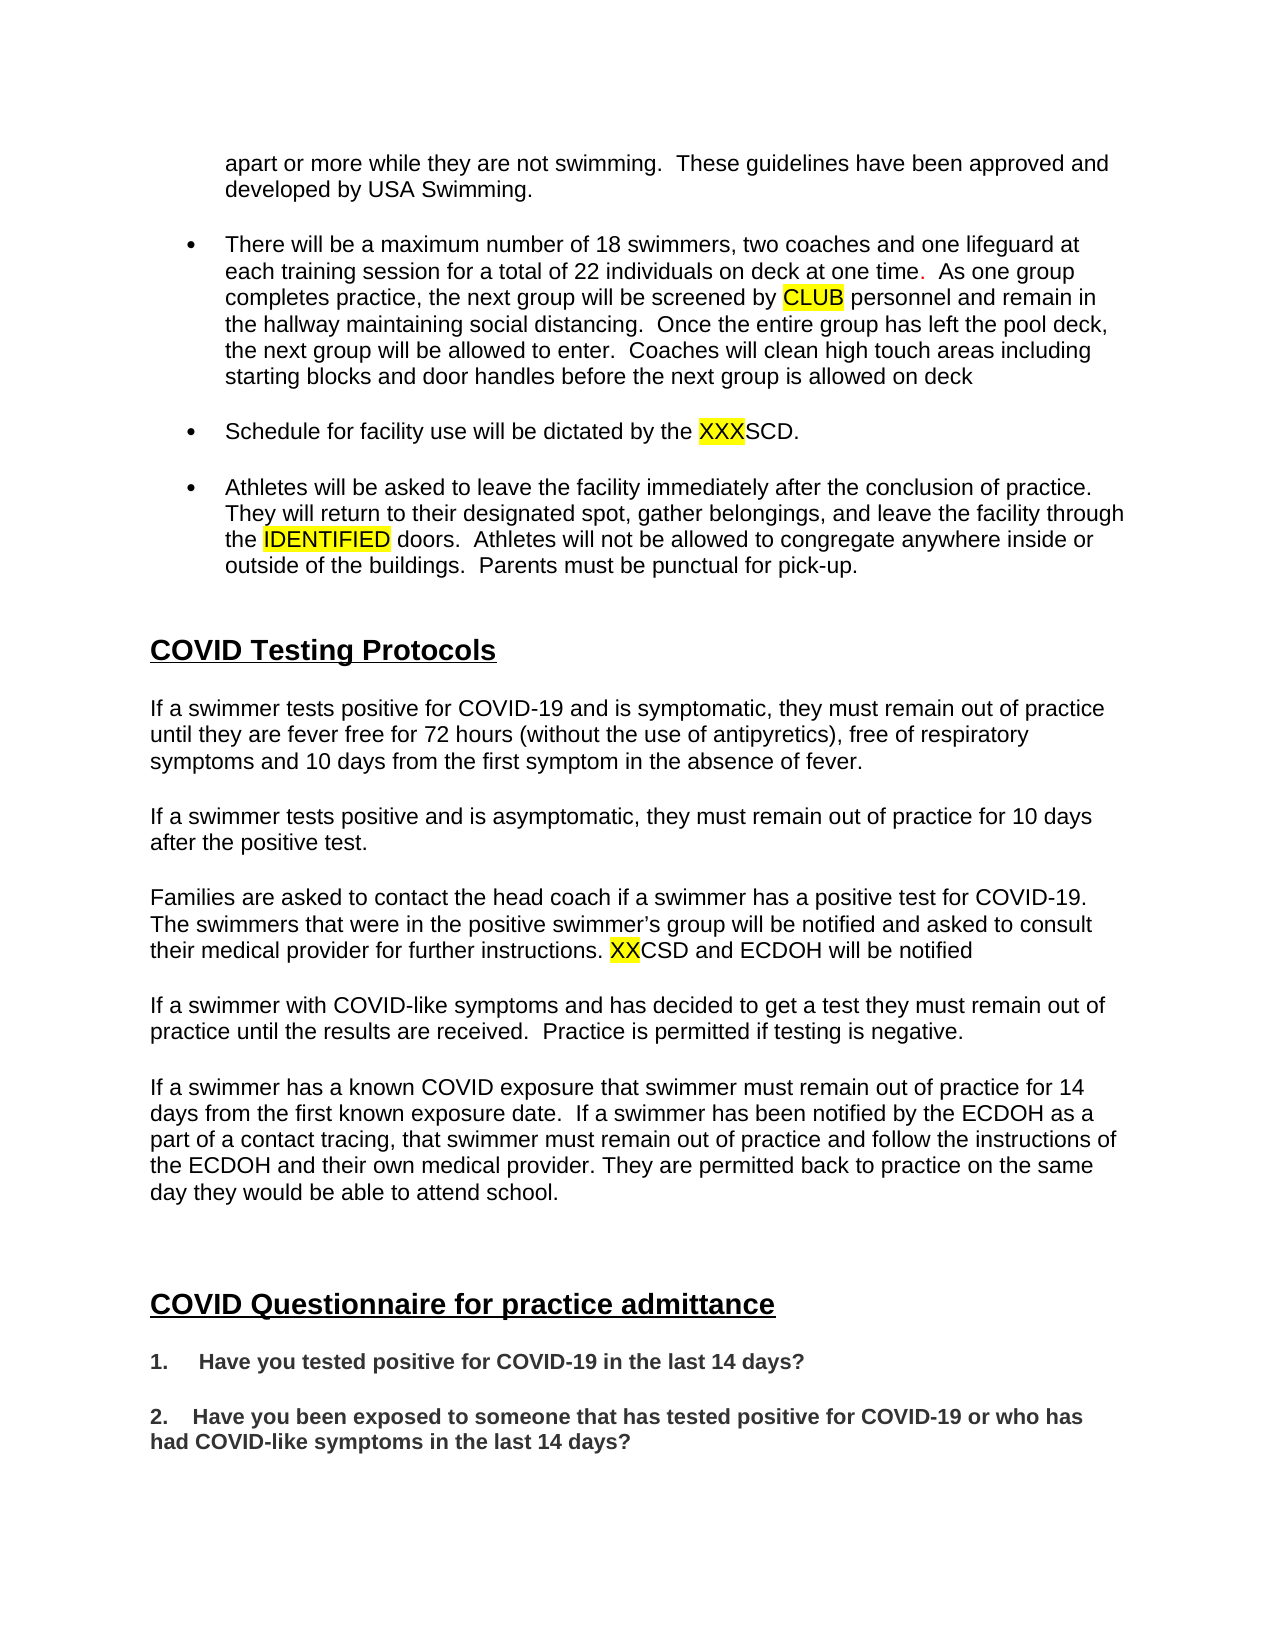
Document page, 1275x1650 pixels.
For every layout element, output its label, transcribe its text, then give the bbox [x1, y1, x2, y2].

text Families are asked to contact the head coach if a swimmer has a positive test for COVID-19. The swimmers that were in the positive swimmer’s group will be notified and asked to consult their medical provider for further instructions. XXCSD and ECDOH will be notified [150, 884, 1125, 963]
list There will be a maximum number of 18 swimmers, two coaches and one lifeguard at each training session for a total of 22 individuals on deck at one time. As one group completes practice, the next group will be screened by CLUB personnel and remain in the hallway maintaining social distancing. Once the entire group has left the pool deck, the next group will be allowed to enter. Coaches will clean high touch areas including starting blocks and door handles before the next group is allowed on deck [187, 231, 1125, 389]
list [187, 150, 1125, 203]
text If a swimmer tests positive and is asymptomatic, they must remain out of practice for 10 days after the positive test. [150, 803, 1125, 855]
text If a swimmer with COVID-like symptoms and has decided to get a test they must remain out of practice until the results are received. Practice is permitted if testing is negative. [150, 992, 1125, 1045]
text 2. Have you been exposed to someone that has tested positive for COVID-19 or who has had COVID-like symptoms in the last 14 days? [150, 1404, 1125, 1454]
text If a swimmer has a known COVID exposure that swimmer must remain out of practice for 14 days from the first known exposure date. If a swimmer has been notified by the ECDOH as a part of a contact tracing, that swimmer must remain out of practice and follow the instructions of the ECDOH and their own medical provider. They are permitted back to practice on the same day they would be able to attend school. [150, 1073, 1125, 1205]
list Schedule for facility use will be dictated by the XXXSCD. [187, 418, 699, 445]
text COVID Testing Protocols [150, 633, 1125, 666]
text 1. Have you tested positive for COVID-19 in the last 14 days? [150, 1349, 1125, 1374]
text If a swimmer tests positive for COVID-19 and is symptomatic, they must remain out of practice until they are fever free for 72 hours (without the use of antipyretics), free of respiratory symptoms and 10 days from the first symptom in the absence of fever. [150, 695, 1125, 774]
list Schedule for facility use will be dictated by the XXXSCD. [745, 418, 1125, 445]
text COVID Questionnaire for practice admittance [150, 1287, 1125, 1321]
list Athletes will be asked to leave the facility immediately after the conclusion of practice. They will return to their designated spot, gather belongings, and leave the facility through the IDENTIFIED doors. Athletes will not be allowed to congregate anywhere inside or outside of the buildings. Parents must be punctual for pick-up. [187, 473, 1125, 579]
